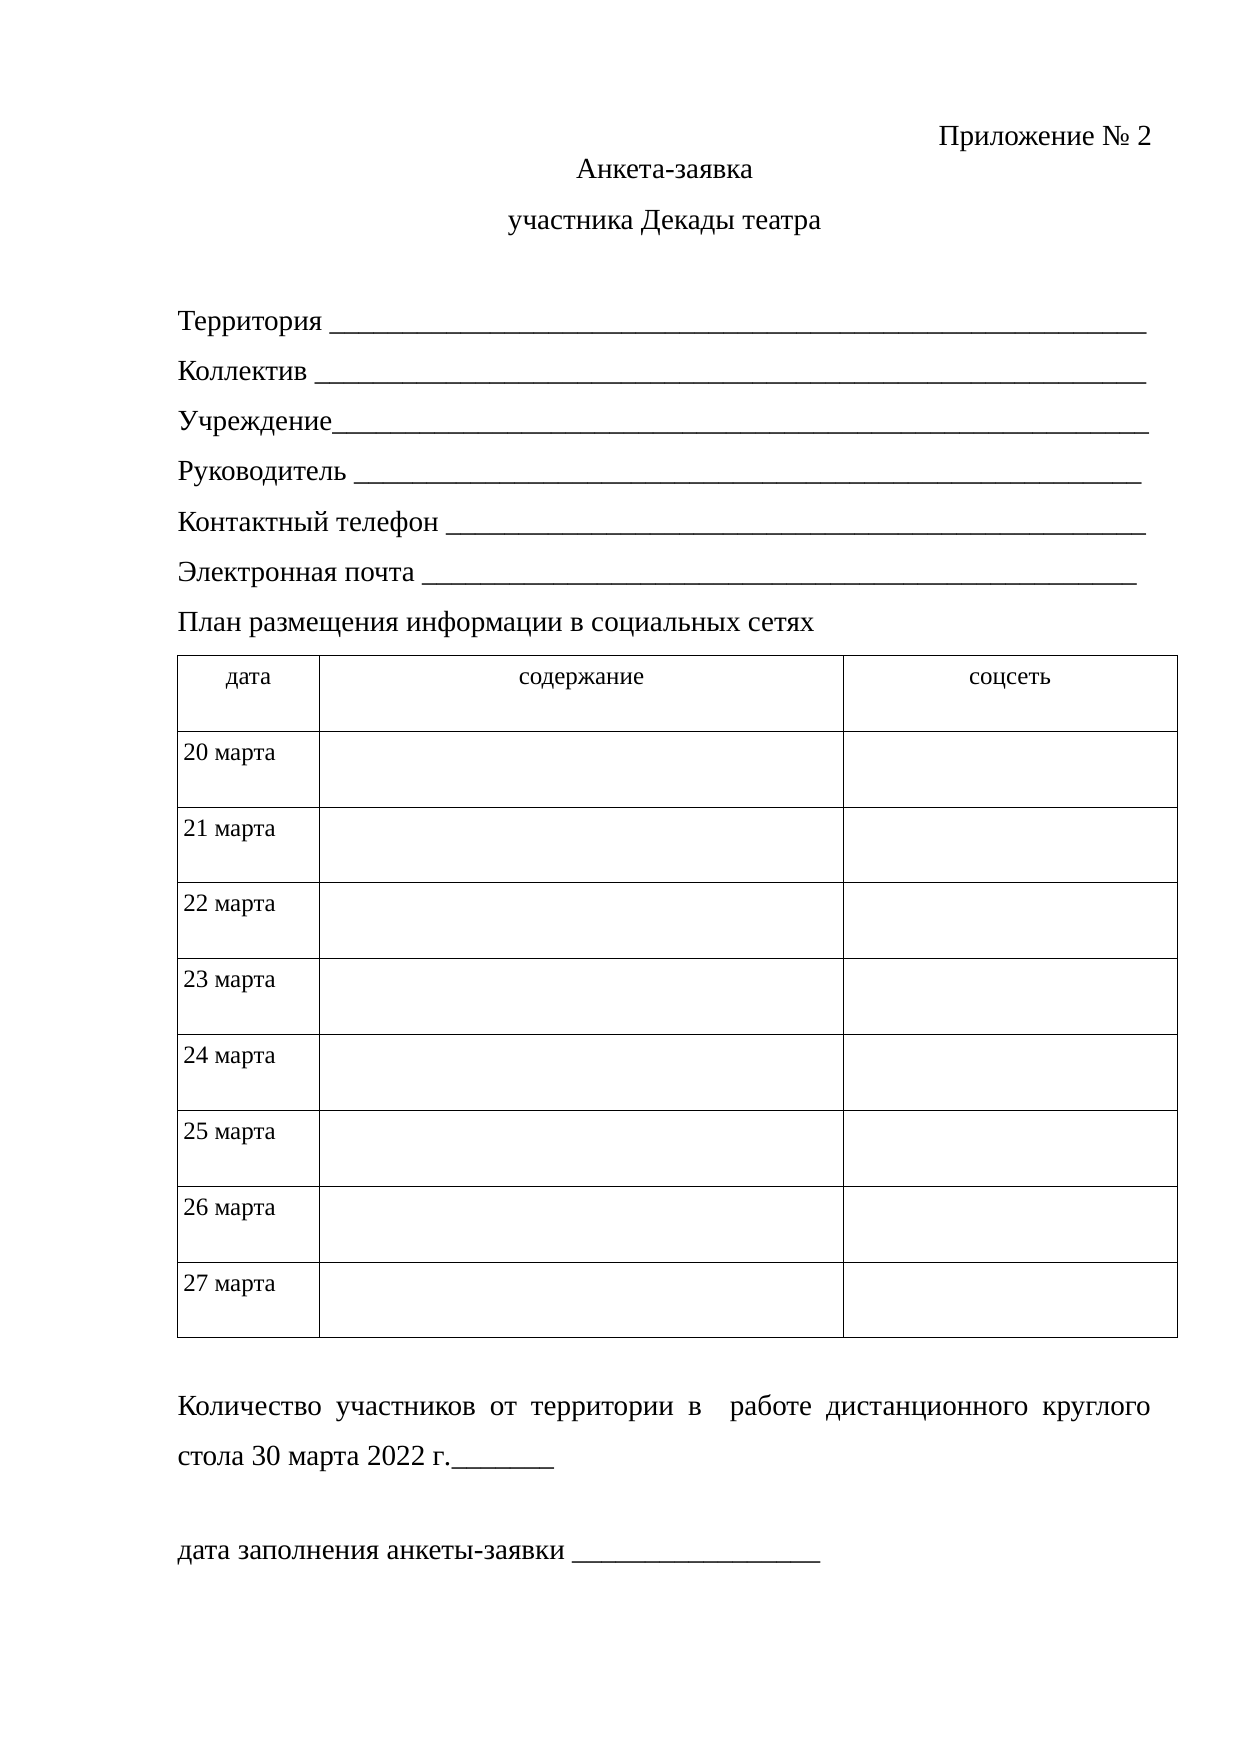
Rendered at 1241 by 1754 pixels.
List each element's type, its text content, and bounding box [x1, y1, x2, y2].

table_cell [844, 959, 1177, 1034]
text Количество участников от территории в работе дистанционного круглого стола 30 марта 2022 г._______ [177, 1388, 1152, 1472]
table_cell [320, 959, 843, 1034]
text Коллектив _________________________________________________________ [177, 353, 1152, 386]
table_cell [320, 1035, 843, 1110]
table_header содержание [320, 656, 843, 731]
table_cell [320, 808, 843, 882]
table_cell [844, 1111, 1177, 1186]
table_cell 26 марта [178, 1187, 319, 1261]
table_cell 23 марта [178, 959, 319, 1034]
table_cell [320, 1187, 843, 1261]
table_cell [320, 883, 843, 958]
table_cell [844, 1263, 1177, 1337]
table_cell [844, 1035, 1177, 1110]
text План размещения информации в социальных сетях [177, 604, 1152, 638]
text Учреждение________________________________________________________ [177, 403, 1152, 437]
text Электронная почта _________________________________________________ [177, 554, 1152, 588]
table_cell 24 марта [178, 1035, 319, 1110]
table_header дата [178, 656, 319, 731]
text Контактный телефон ________________________________________________ [177, 504, 1152, 537]
table_cell [844, 732, 1177, 806]
text участника Декады театра [177, 202, 1152, 236]
text Анкета-заявка [177, 152, 1152, 185]
table_cell 21 марта [178, 808, 319, 882]
text Приложение № 2 [177, 118, 1152, 152]
table_cell [844, 808, 1177, 882]
text дата заполнения анкеты-заявки _________________ [177, 1532, 1152, 1565]
table_cell [320, 1111, 843, 1186]
table_cell 20 марта [178, 732, 319, 806]
table_cell [844, 883, 1177, 958]
table_cell 25 марта [178, 1111, 319, 1186]
text Руководитель ______________________________________________________ [177, 453, 1152, 487]
text Территория ________________________________________________________ [177, 303, 1152, 336]
table_cell [320, 732, 843, 806]
table_cell [844, 1187, 1177, 1261]
table_cell 27 марта [178, 1263, 319, 1337]
table_header соцсеть [844, 656, 1177, 731]
table_cell 22 марта [178, 883, 319, 958]
table_cell [320, 1263, 843, 1337]
